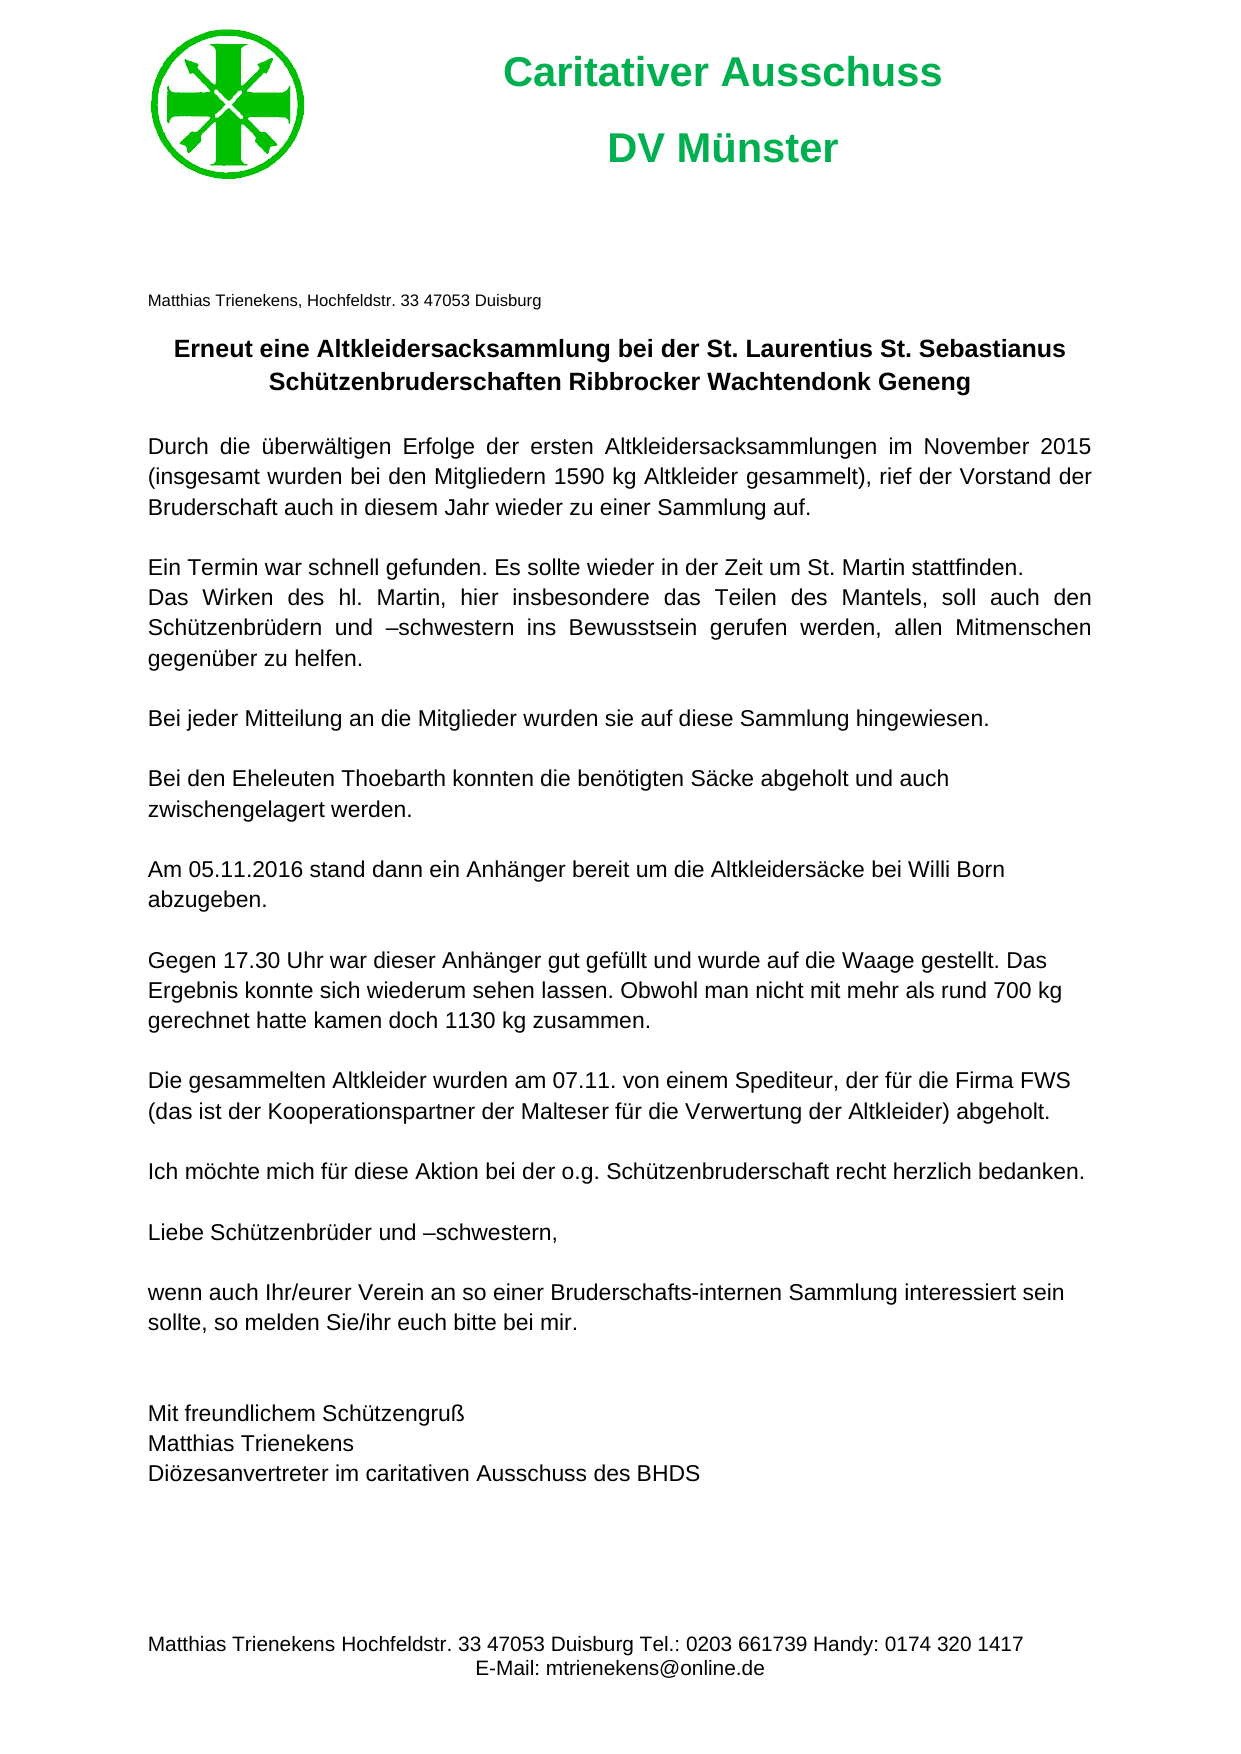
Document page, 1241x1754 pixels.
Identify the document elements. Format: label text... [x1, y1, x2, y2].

text Mit freundlichem Schützengruß [148, 1400, 1092, 1426]
text Diözesanvertreter im caritativen Ausschuss des BHDS [148, 1460, 1092, 1487]
text Durch die überwältigen Erfolge der ersten Altkleidersacksammlungen im November 2015 (insgesamt wurden bei den Mitgliedern 1590 kg Altkleider gesammelt), rief der Vorstand der Bruderschaft auch in diesem Jahr wieder zu einer Sammlung auf. [148, 433, 1092, 520]
text Liebe Schützenbrüder und –schwestern, [148, 1218, 1092, 1245]
text Matthias Trienekens [148, 1430, 1092, 1456]
text Gegen 17.30 Uhr war dieser Anhänger gut gefüllt und wurde auf die Waage gestellt. Das Ergebnis konnte sich wiederum sehen lassen. Obwohl man nicht mit mehr als rund 700 kg gerechnet hatte kamen doch 1130 kg zusammen. [148, 947, 1092, 1033]
text Bei den Eheleuten Thoebarth konnten die benötigten Säcke abgeholt und auch zwischengelagert werden. [148, 765, 1092, 822]
text Erneut eine Altkleidersacksammlung bei der St. Laurentius St. Sebastianus Schützenbruderschaften Ribbrocker Wachtendonk Geneng [148, 334, 1092, 396]
picture [147, 28, 308, 183]
text Bei jeder Mitteilung an die Mitglieder wurden sie auf diese Sammlung hingewiesen. [148, 705, 1092, 731]
text Das Wirken des hl. Martin, hier insbesondere das Teilen des Mantels, soll auch den Schützenbrüdern und –schwestern ins Bewusstsein gerufen werden, allen Mitmenschen gegenüber zu helfen. [148, 584, 1092, 671]
text wenn auch Ihr/eurer Verein an so einer Bruderschafts-internen Sammlung interessiert sein sollte, so melden Sie/ihr euch bitte bei mir. [148, 1279, 1092, 1336]
text Ich möchte mich für diese Aktion bei der o.g. Schützenbruderschaft recht herzlich bedanken. [148, 1158, 1092, 1184]
text Am 05.11.2016 stand dann ein Anhänger bereit um die Altkleidersäcke bei Willi Born abzugeben. [148, 856, 1092, 913]
text Ein Termin war schnell gefunden. Es sollte wieder in der Zeit um St. Martin stattfinden. [148, 554, 1092, 580]
text Matthias Trienekens, Hochfeldstr. 33 47053 Duisburg [148, 291, 1092, 310]
text Die gesammelten Altkleider wurden am 07.11. von einem Spediteur, der für die Firma FWS (das ist der Kooperationspartner der Malteser für die Verwertung der Altkleider) abgeholt. [148, 1067, 1092, 1124]
